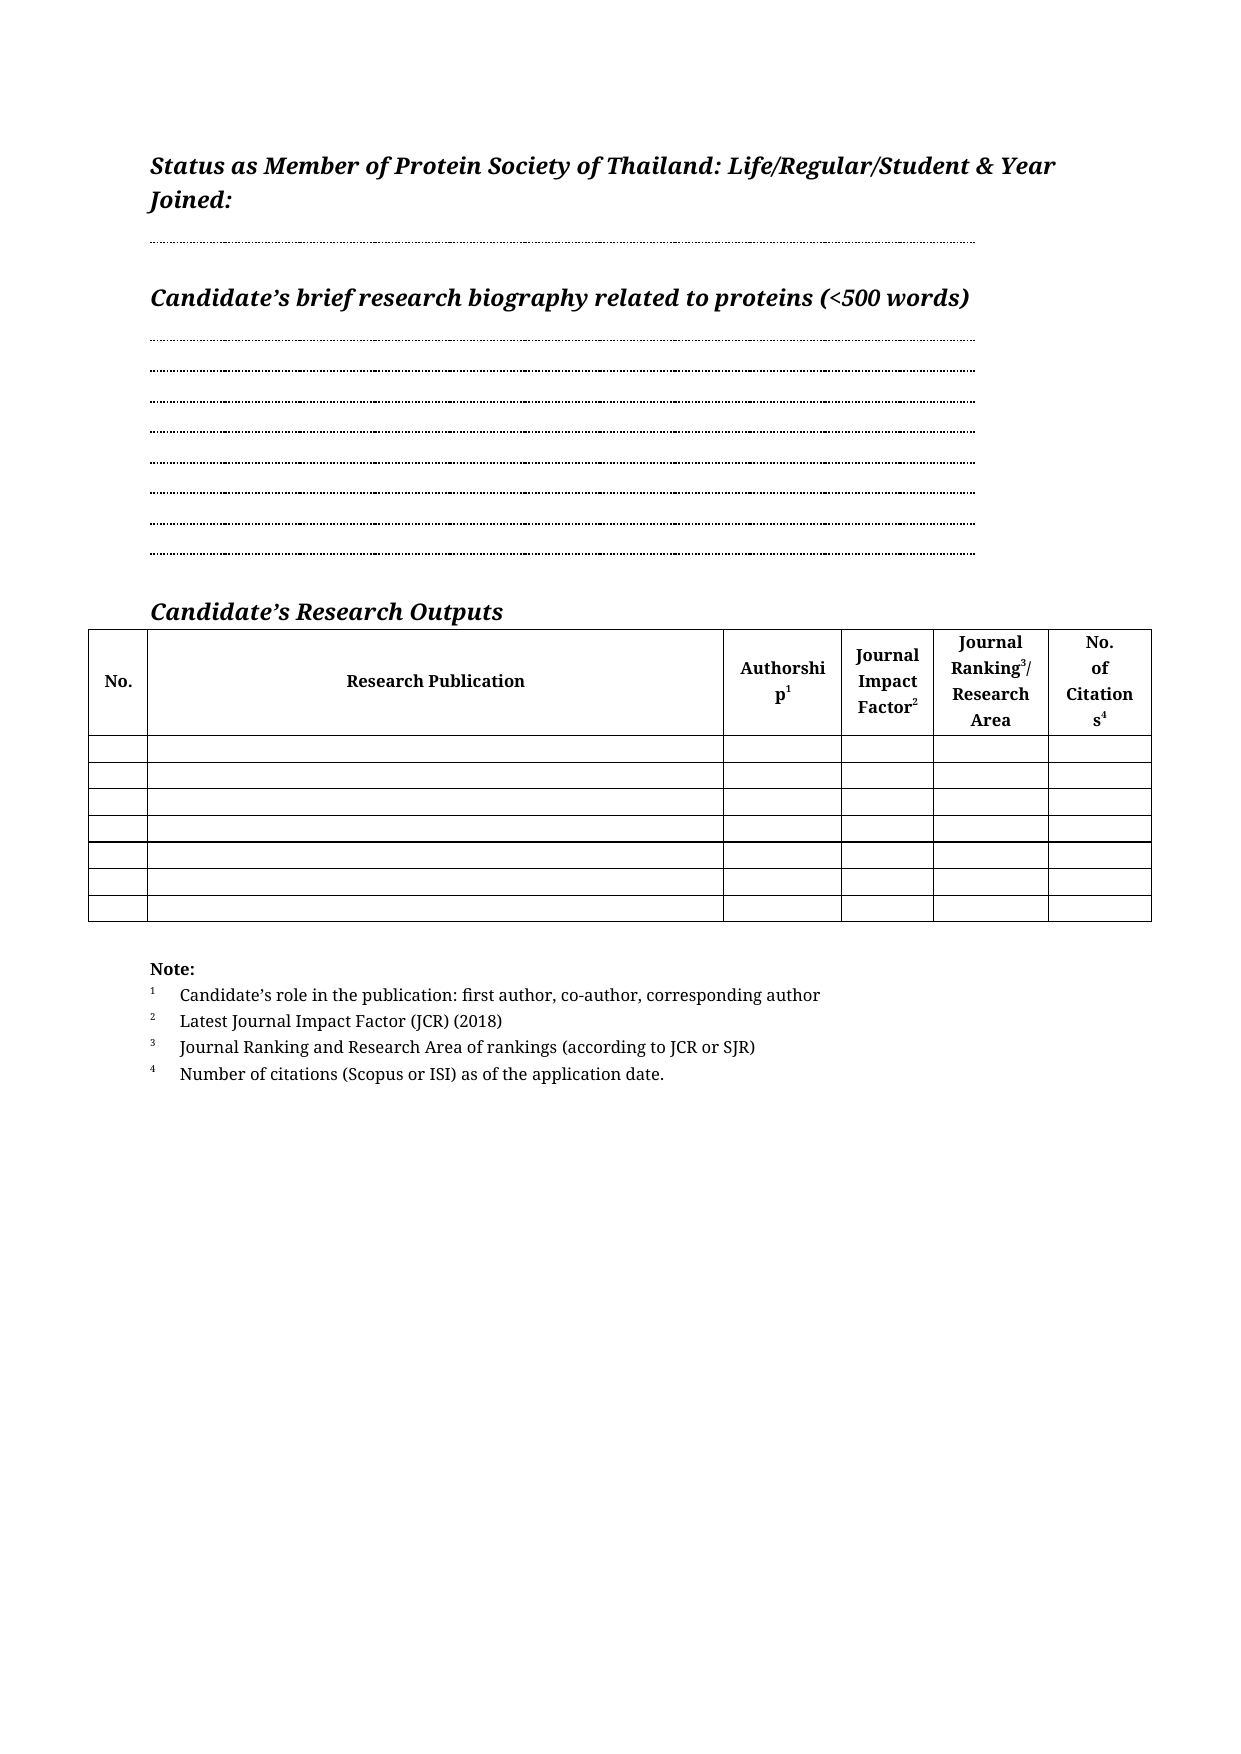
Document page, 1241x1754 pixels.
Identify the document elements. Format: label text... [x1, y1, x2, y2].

table_cell [724, 896, 841, 921]
table_cell [89, 896, 147, 921]
table_cell [89, 736, 147, 762]
table_cell [89, 869, 147, 894]
text Candidate’s Research Outputs [150, 596, 1090, 627]
table_cell [89, 763, 147, 788]
table_cell [934, 789, 1048, 815]
table_cell [1049, 869, 1151, 894]
table_cell [842, 763, 933, 788]
table_cell [148, 843, 723, 868]
table_cell [934, 896, 1048, 921]
table_cell [934, 843, 1048, 868]
table_header Journal Ranking3/ Research Area [934, 630, 1048, 735]
table_cell [148, 789, 723, 815]
table_cell [1049, 816, 1151, 841]
table_cell [148, 763, 723, 788]
table_cell [89, 843, 147, 868]
table_cell [1049, 843, 1151, 868]
text Candidate’s brief research biography related to proteins (<500 words) [150, 282, 1090, 313]
text 2 Latest Journal Impact Factor (JCR) (2018) [150, 1010, 1120, 1033]
table_cell [724, 816, 841, 841]
table_header Journal Impact Factor2 [842, 630, 933, 735]
table_cell [1049, 763, 1151, 788]
text 1 Candidate’s role in the publication: first author, co-author, corresponding author [150, 984, 1120, 1007]
table_header Research Publication [148, 630, 723, 735]
table_cell [1049, 736, 1151, 762]
table_cell [89, 816, 147, 841]
table_cell [842, 789, 933, 815]
table_header No. of Citations4 [1049, 630, 1151, 735]
table_cell [148, 869, 723, 894]
table_cell [724, 789, 841, 815]
table_cell [934, 763, 1048, 788]
text Status as Member of Protein Society of Thailand: Life/Regular/Student & Year Joined: [150, 150, 1090, 215]
table_cell [934, 736, 1048, 762]
text 4 Number of citations (Scopus or ISI) as of the application date. [150, 1062, 1120, 1085]
table_cell [724, 843, 841, 868]
table_cell [724, 763, 841, 788]
table_cell [1049, 896, 1151, 921]
table_cell [842, 843, 933, 868]
table_cell [724, 736, 841, 762]
text 3 Journal Ranking and Research Area of rankings (according to JCR or SJR) [150, 1036, 1120, 1059]
table_cell [934, 869, 1048, 894]
table_cell [842, 736, 933, 762]
table_header Authorship1 [724, 630, 841, 735]
table_cell [148, 896, 723, 921]
table_cell [842, 896, 933, 921]
table_cell [842, 816, 933, 841]
table_cell [148, 736, 723, 762]
table_header No. [89, 630, 147, 735]
table_cell [148, 816, 723, 841]
table_cell [89, 789, 147, 815]
table_cell [1049, 789, 1151, 815]
table_cell [724, 869, 841, 894]
table_cell [934, 816, 1048, 841]
table_cell [842, 869, 933, 894]
text Note: [150, 958, 1120, 981]
